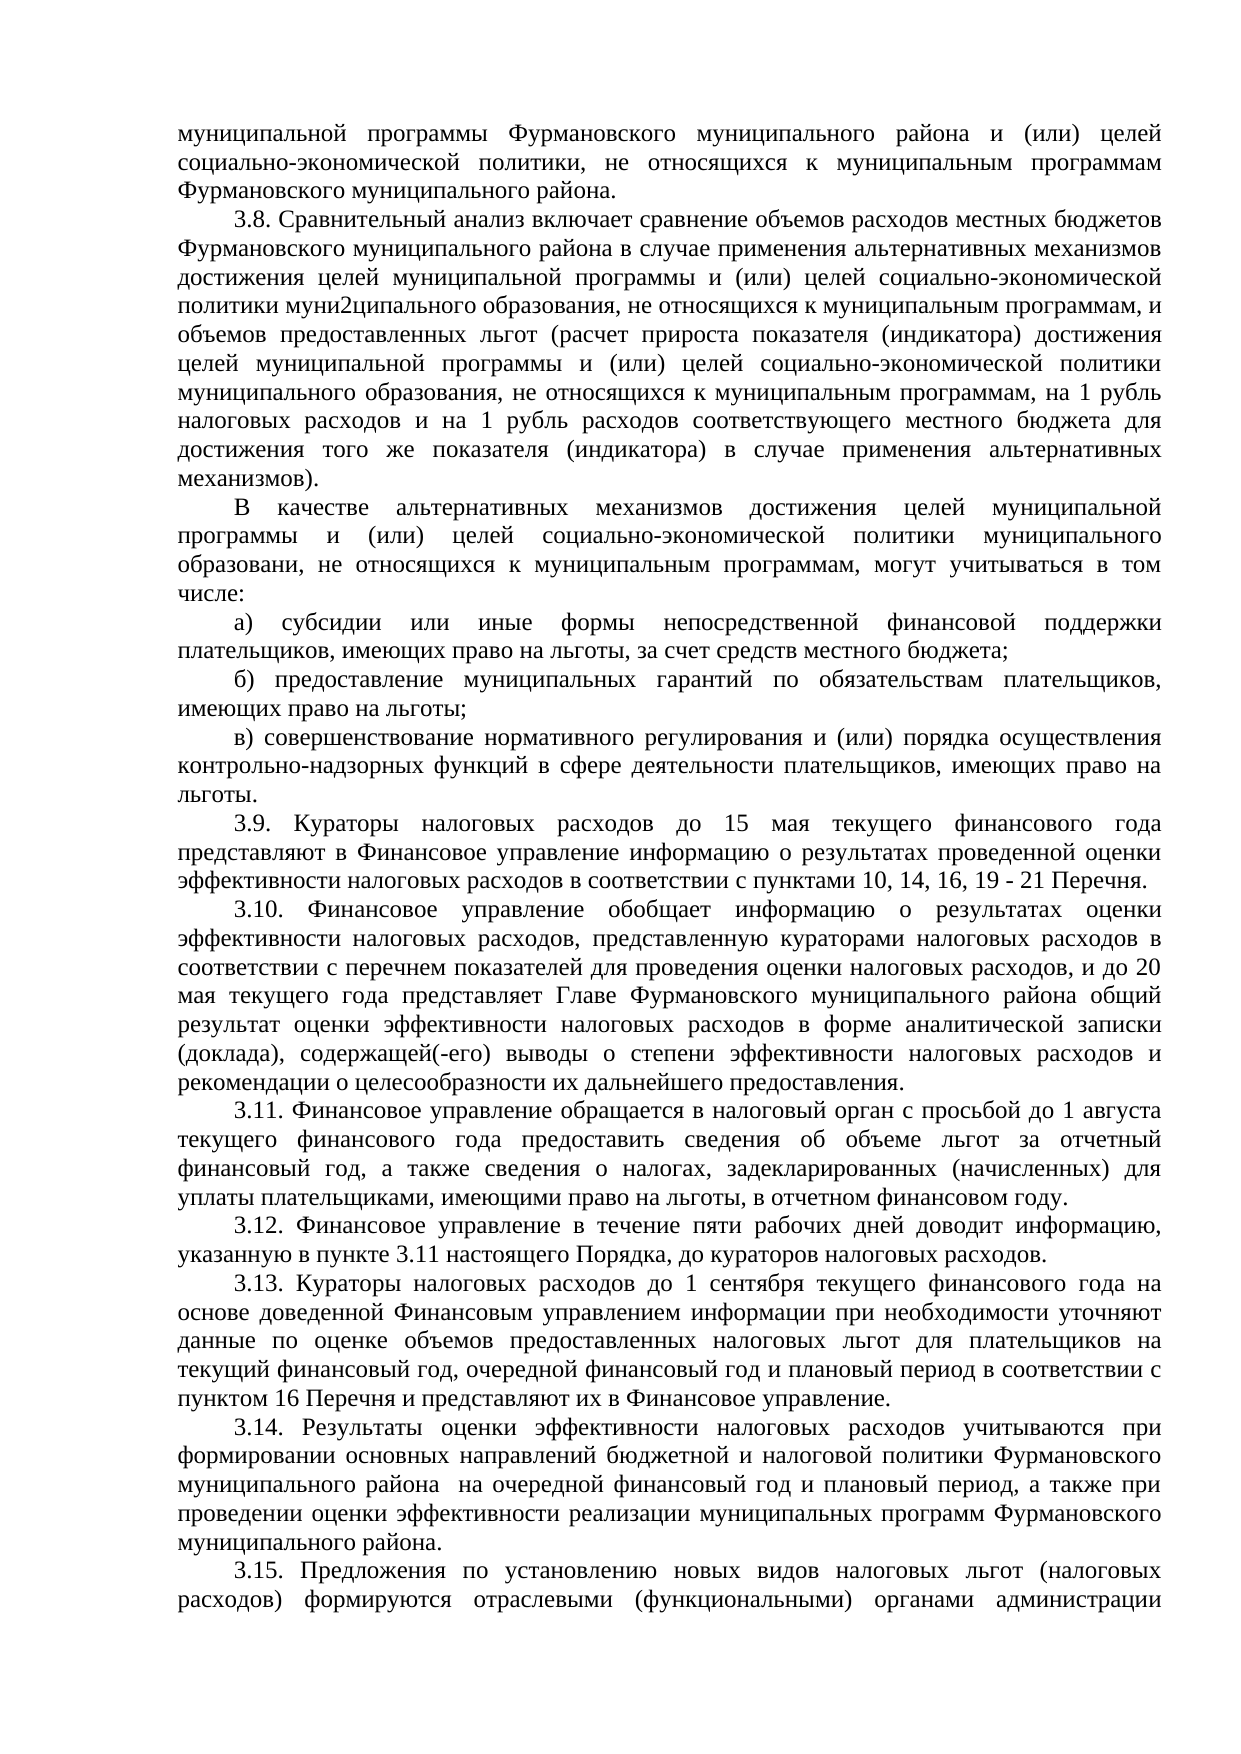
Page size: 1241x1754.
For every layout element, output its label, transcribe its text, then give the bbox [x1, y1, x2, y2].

text а) субсидии или иные формы непосредственной финансовой поддержки плательщиков, имеющих право на льготы, за счет средств местного бюджета; [177, 607, 1162, 664]
text в) совершенствование нормативного регулирования и (или) порядка осуществления контрольно-надзорных функций в сфере деятельности плательщиков, имеющих право на льготы. [177, 722, 1162, 808]
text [177, 1556, 1162, 1613]
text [177, 118, 1162, 204]
text б) предоставление муниципальных гарантий по обязательствам плательщиков, имеющих право на льготы; [177, 664, 1162, 722]
text 3.10. Финансовое управление обобщает информацию о результатах оценки эффективности налоговых расходов, представленную кураторами налоговых расходов в соответствии с перечнем показателей для проведения оценки налоговых расходов, и до 20 мая текущего года представляет Главе Фурмановского муниципального района общий результат оценки эффективности налоговых расходов в форме аналитической записки (доклада), содержащей(-его) выводы о степени эффективности налоговых расходов и рекомендации о целесообразности их дальнейшего предоставления. [177, 894, 1162, 1096]
text 3.11. Финансовое управление обращается в налоговый орган с просьбой до 1 августа текущего финансового года предоставить сведения об объеме льгот за отчетный финансовый год, а также сведения о налогах, задекларированных (начисленных) для уплаты плательщиками, имеющими право на льготы, в отчетном финансовом году. [177, 1096, 1162, 1211]
text 3.13. Кураторы налоговых расходов до 1 сентября текущего финансового года на основе доведенной Финансовым управлением информации при необходимости уточняют данные по оценке объемов предоставленных налоговых льгот для плательщиков на текущий финансовый год, очередной финансовый год и плановый период в соответствии с пунктом 16 Перечня и представляют их в Финансовое управление. [177, 1268, 1162, 1412]
text 3.8. Сравнительный анализ включает сравнение объемов расходов местных бюджетов Фурмановского муниципального района в случае применения альтернативных механизмов достижения целей муниципальной программы и (или) целей социально-экономической политики муни2ципального образования, не относящихся к муниципальным программам, и объемов предоставленных льгот (расчет прироста показателя (индикатора) достижения целей муниципальной программы и (или) целей социально-экономической политики муниципального образования, не относящихся к муниципальным программам, на 1 рубль налоговых расходов и на 1 рубль расходов соответствующего местного бюджета для достижения того же показателя (индикатора) в случае применения альтернативных механизмов). [177, 204, 1162, 492]
text 3.9. Кураторы налоговых расходов до 15 мая текущего финансового года представляют в Финансовое управление информацию о результатах проведенной оценки эффективности налоговых расходов в соответствии с пунктами 10, 14, 16, 19 - 21 Перечня. [177, 808, 1162, 894]
text В качестве альтернативных механизмов достижения целей муниципальной программы и (или) целей социально-экономической политики муниципального образовани, не относящихся к муниципальным программам, могут учитываться в том числе: [177, 492, 1162, 607]
text 3.14. Результаты оценки эффективности налоговых расходов учитываются при формировании основных направлений бюджетной и налоговой политики Фурмановского муниципального района на очередной финансовый год и плановый период, а также при проведении оценки эффективности реализации муниципальных программ Фурмановского муниципального района. [177, 1412, 1162, 1556]
text 3.12. Финансовое управление в течение пяти рабочих дней доводит информацию, указанную в пункте 3.11 настоящего Порядка, до кураторов налоговых расходов. [177, 1211, 1162, 1268]
